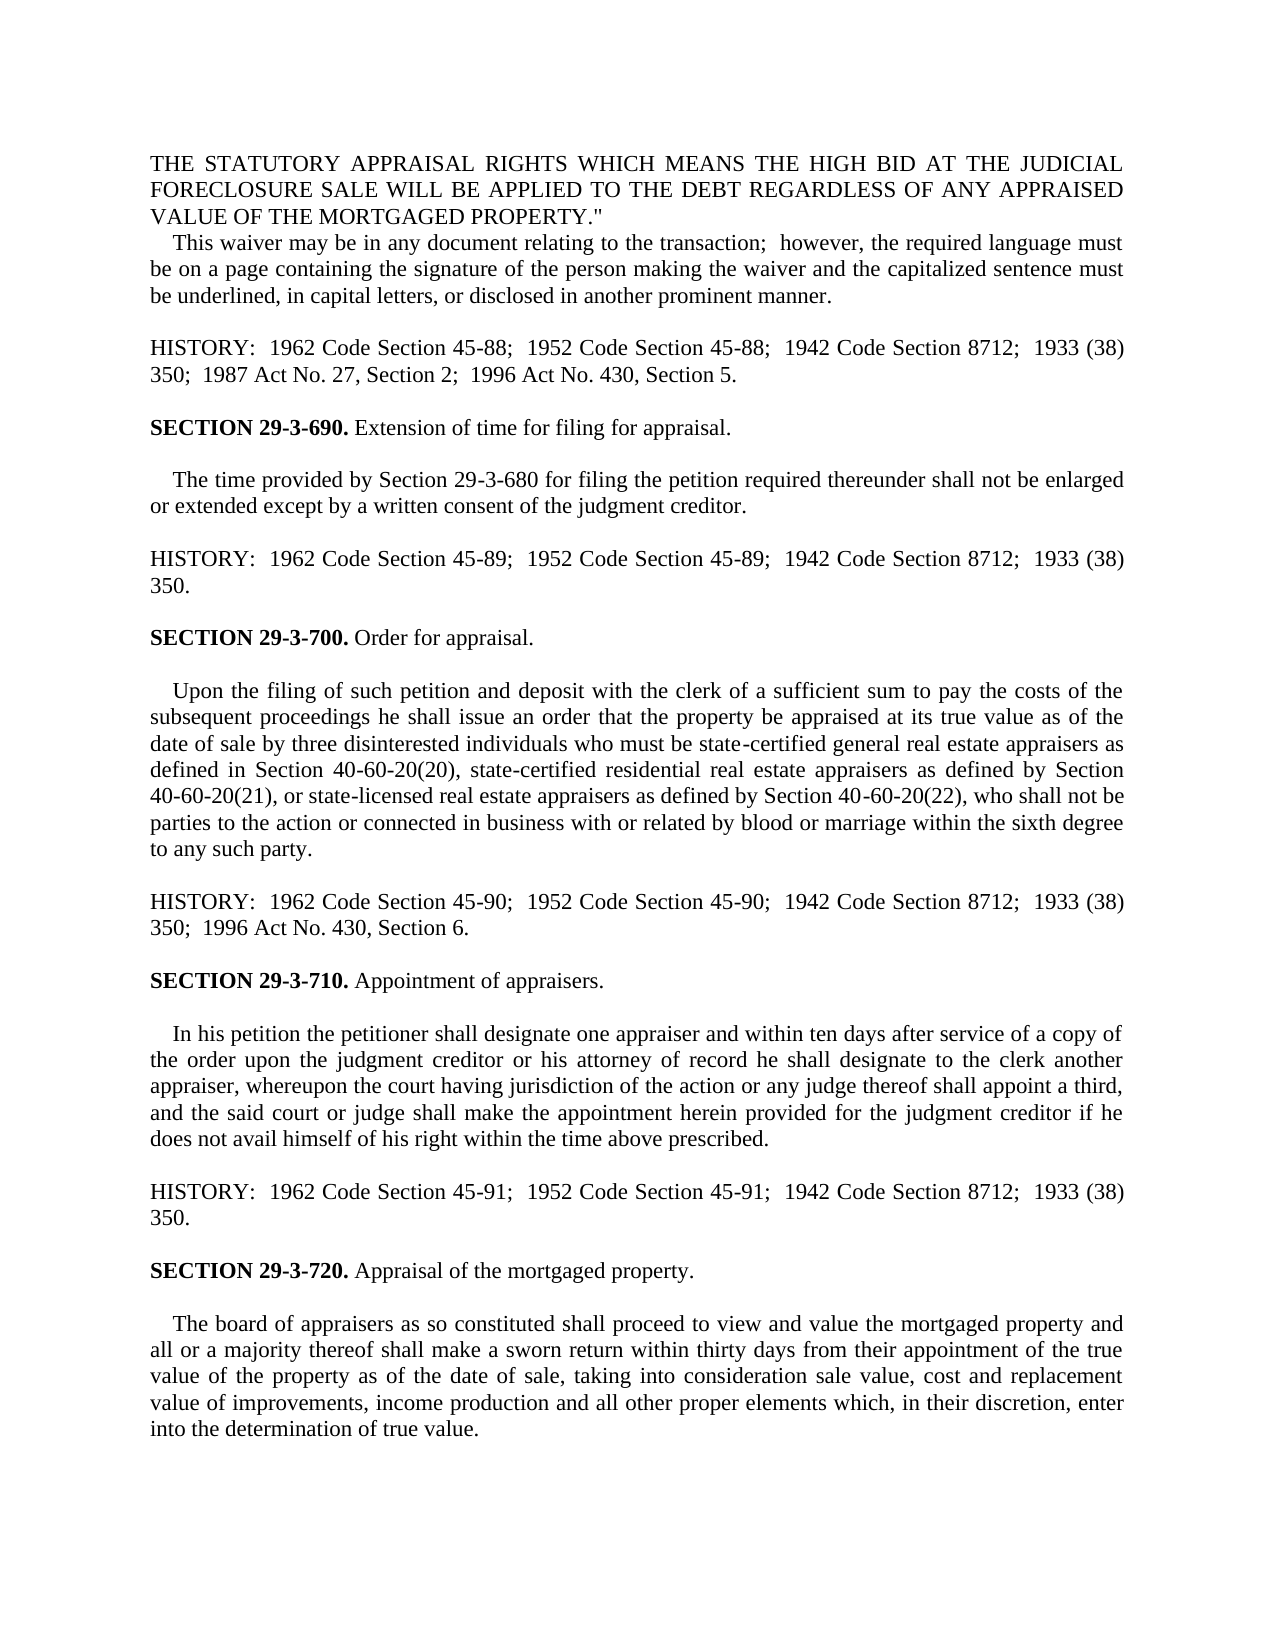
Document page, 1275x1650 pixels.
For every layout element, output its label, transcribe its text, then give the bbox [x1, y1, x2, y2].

text SECTION 29-3-690. Extension of time for filing for appraisal. [150, 413, 1125, 440]
text Upon the filing of such petition and deposit with the clerk of a sufficient sum to pay the costs of the subsequent proceedings he shall issue an order that the property be appraised at its true value as of the date of sale by three disinterested individuals who must be state-certified general real estate appraisers as defined in Section 40-60-20(20), state-certified residential real estate appraisers as defined by Section 40-60-20(21), or state-licensed real estate appraisers as defined by Section 40-60-20(22), who shall not be parties to the action or connected in business with or related by blood or marriage within the sixth degree to any such party. [150, 677, 1125, 862]
text This waiver may be in any document relating to the transaction; however, the required language must be on a page containing the signature of the person making the waiver and the capitalized sentence must be underlined, in capital letters, or disclosed in another prominent manner. [150, 229, 1125, 308]
text SECTION 29-3-720. Appraisal of the mortgaged property. [150, 1257, 1125, 1283]
text HISTORY: 1962 Code Section 45-90; 1952 Code Section 45-90; 1942 Code Section 8712; 1933 (38) 350; 1996 Act No. 430, Section 6. [150, 888, 1125, 941]
text HISTORY: 1962 Code Section 45-89; 1952 Code Section 45-89; 1942 Code Section 8712; 1933 (38) 350. [150, 545, 1125, 598]
text HISTORY: 1962 Code Section 45-91; 1952 Code Section 45-91; 1942 Code Section 8712; 1933 (38) 350. [150, 1178, 1125, 1231]
text SECTION 29-3-710. Appointment of appraisers. [150, 967, 1125, 993]
text The board of appraisers as so constituted shall proceed to view and value the mortgaged property and all or a majority thereof shall make a sworn return within thirty days from their appointment of the true value of the property as of the date of sale, taking into consideration sale value, cost and replacement value of improvements, income production and all other proper elements which, in their discretion, enter into the determination of true value. [150, 1309, 1125, 1441]
text The time provided by Section 29-3-680 for filing the petition required thereunder shall not be enlarged or extended except by a written consent of the judgment creditor. [150, 466, 1125, 519]
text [150, 150, 1125, 229]
text SECTION 29-3-700. Order for appraisal. [150, 624, 1125, 651]
text In his petition the petitioner shall designate one appraiser and within ten days after service of a copy of the order upon the judgment creditor or his attorney of record he shall designate to the clerk another appraiser, whereupon the court having jurisdiction of the action or any judge thereof shall appoint a third, and the said court or judge shall make the appointment herein provided for the judgment creditor if he does not avail himself of his right within the time above prescribed. [150, 1020, 1125, 1151]
text HISTORY: 1962 Code Section 45-88; 1952 Code Section 45-88; 1942 Code Section 8712; 1933 (38) 350; 1987 Act No. 27, Section 2; 1996 Act No. 430, Section 5. [150, 334, 1125, 387]
